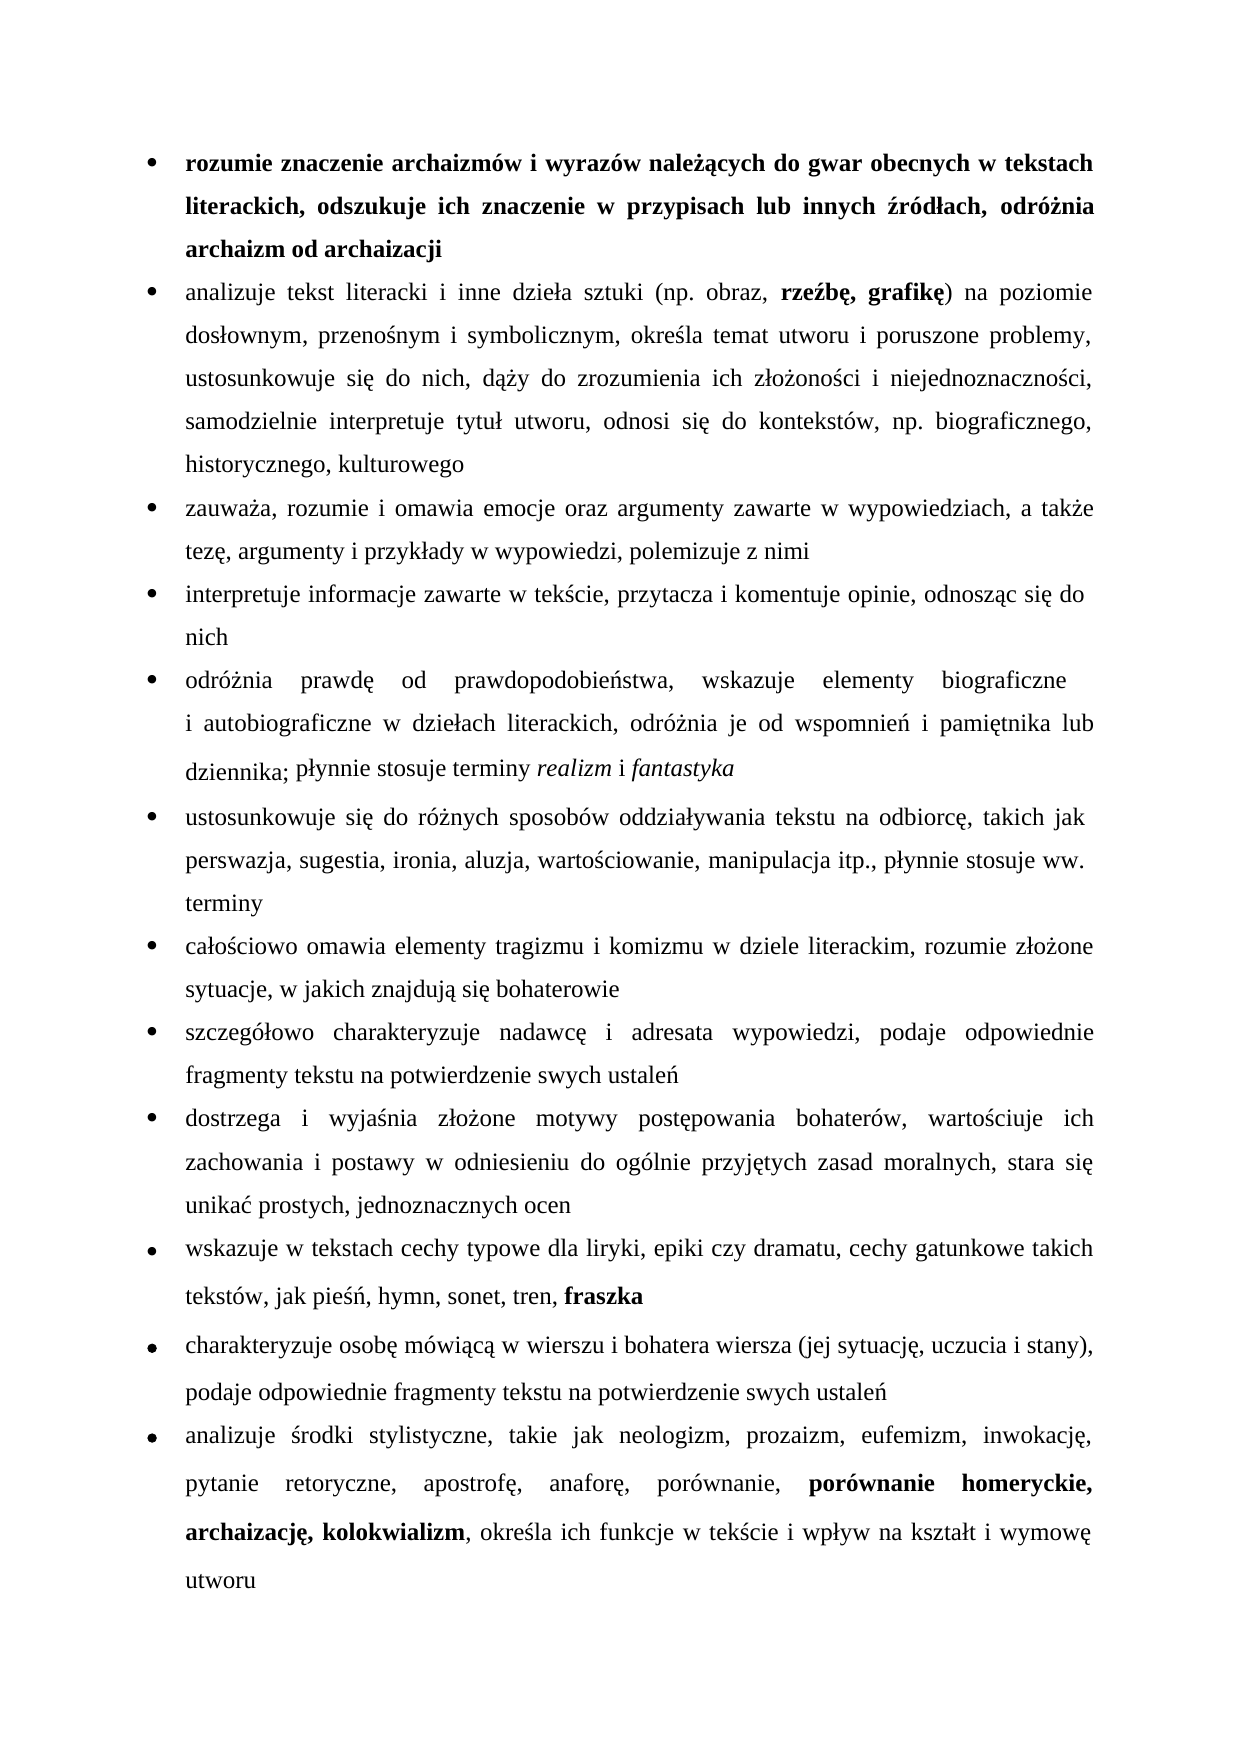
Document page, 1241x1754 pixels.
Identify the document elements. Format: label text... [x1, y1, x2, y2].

list interpretuje informacje zawarte w tekście, przytacza i komentuje opinie, odnosząc się do nich [148, 579, 1086, 651]
list całościowo omawia elementy tragizmu i komizmu w dziele literackim, rozumie złożone sytuacje, w jakich znajdują się bohaterowie [148, 931, 1095, 1003]
list zauważa, rozumie i omawia emocje oraz argumenty zawarte w wypowiedziach, a także tezę, argumenty i przykłady w wypowiedzi, polemizuje z nimi [148, 493, 1095, 564]
list wskazuje w tekstach cechy typowe dla liryki, epiki czy dramatu, cechy gatunkowe takich tekstów, jak pieśń, hymn, sonet, tren, fraszka [148, 1233, 1095, 1314]
list analizuje tekst literacki i inne dzieła sztuki (np. obraz, rzeźbę, grafikę) na poziomie dosłownym, przenośnym i symbolicznym, określa temat utworu i poruszone problemy, ustosunkowuje się do nich, dąży do zrozumienia ich złożoności i niejednoznaczności, samodzielnie interpretuje tytuł utworu, odnosi się do kontekstów, np. biograficznego, historycznego, kulturowego [148, 277, 1093, 478]
list ustosunkowuje się do różnych sposobów oddziaływania tekstu na odbiorcę, takich jak perswazja, sugestia, ironia, aluzja, wartościowanie, manipulacja itp., płynnie stosuje ww. terminy [148, 802, 1085, 917]
list dostrzega i wyjaśnia złożone motywy postępowania bohaterów, wartościuje ich zachowania i postawy w odniesieniu do ogólnie przyjętych zasad moralnych, stara się unikać prostych, jednoznacznych ocen [148, 1103, 1095, 1218]
list rozumie znaczenie archaizmów i wyrazów należących do gwar obecnych w tekstach literackich, odszukuje ich znaczenie w przypisach lub innych źródłach, odróżnia archaizm od archaizacji [148, 148, 1095, 263]
list analizuje środki stylistyczne, takie jak neologizm, prozaizm, eufemizm, inwokację, pytanie retoryczne, apostrofę, anaforę, porównanie, porównanie homeryckie, archaizację, kolokwializm, określa ich funkcje w tekście i wpływ na kształt i wymowę utworu [148, 1420, 1093, 1598]
list charakteryzuje osobę mówiącą w wierszu i bohatera wiersza (jej sytuację, uczucia i stany), podaje odpowiednie fragmenty tekstu na potwierdzenie swych ustaleń [148, 1330, 1095, 1406]
list odróżnia prawdę od prawdopodobieństwa, wskazuje elementy biograficzne i autobiograficzne w dziełach literackich, odróżnia je od wspomnień i pamiętnika lub dziennika; płynnie stosuje terminy realizm i fantastyka [148, 665, 1095, 786]
list szczegółowo charakteryzuje nadawcę i adresata wypowiedzi, podaje odpowiednie fragmenty tekstu na potwierdzenie swych ustaleń [148, 1017, 1095, 1089]
